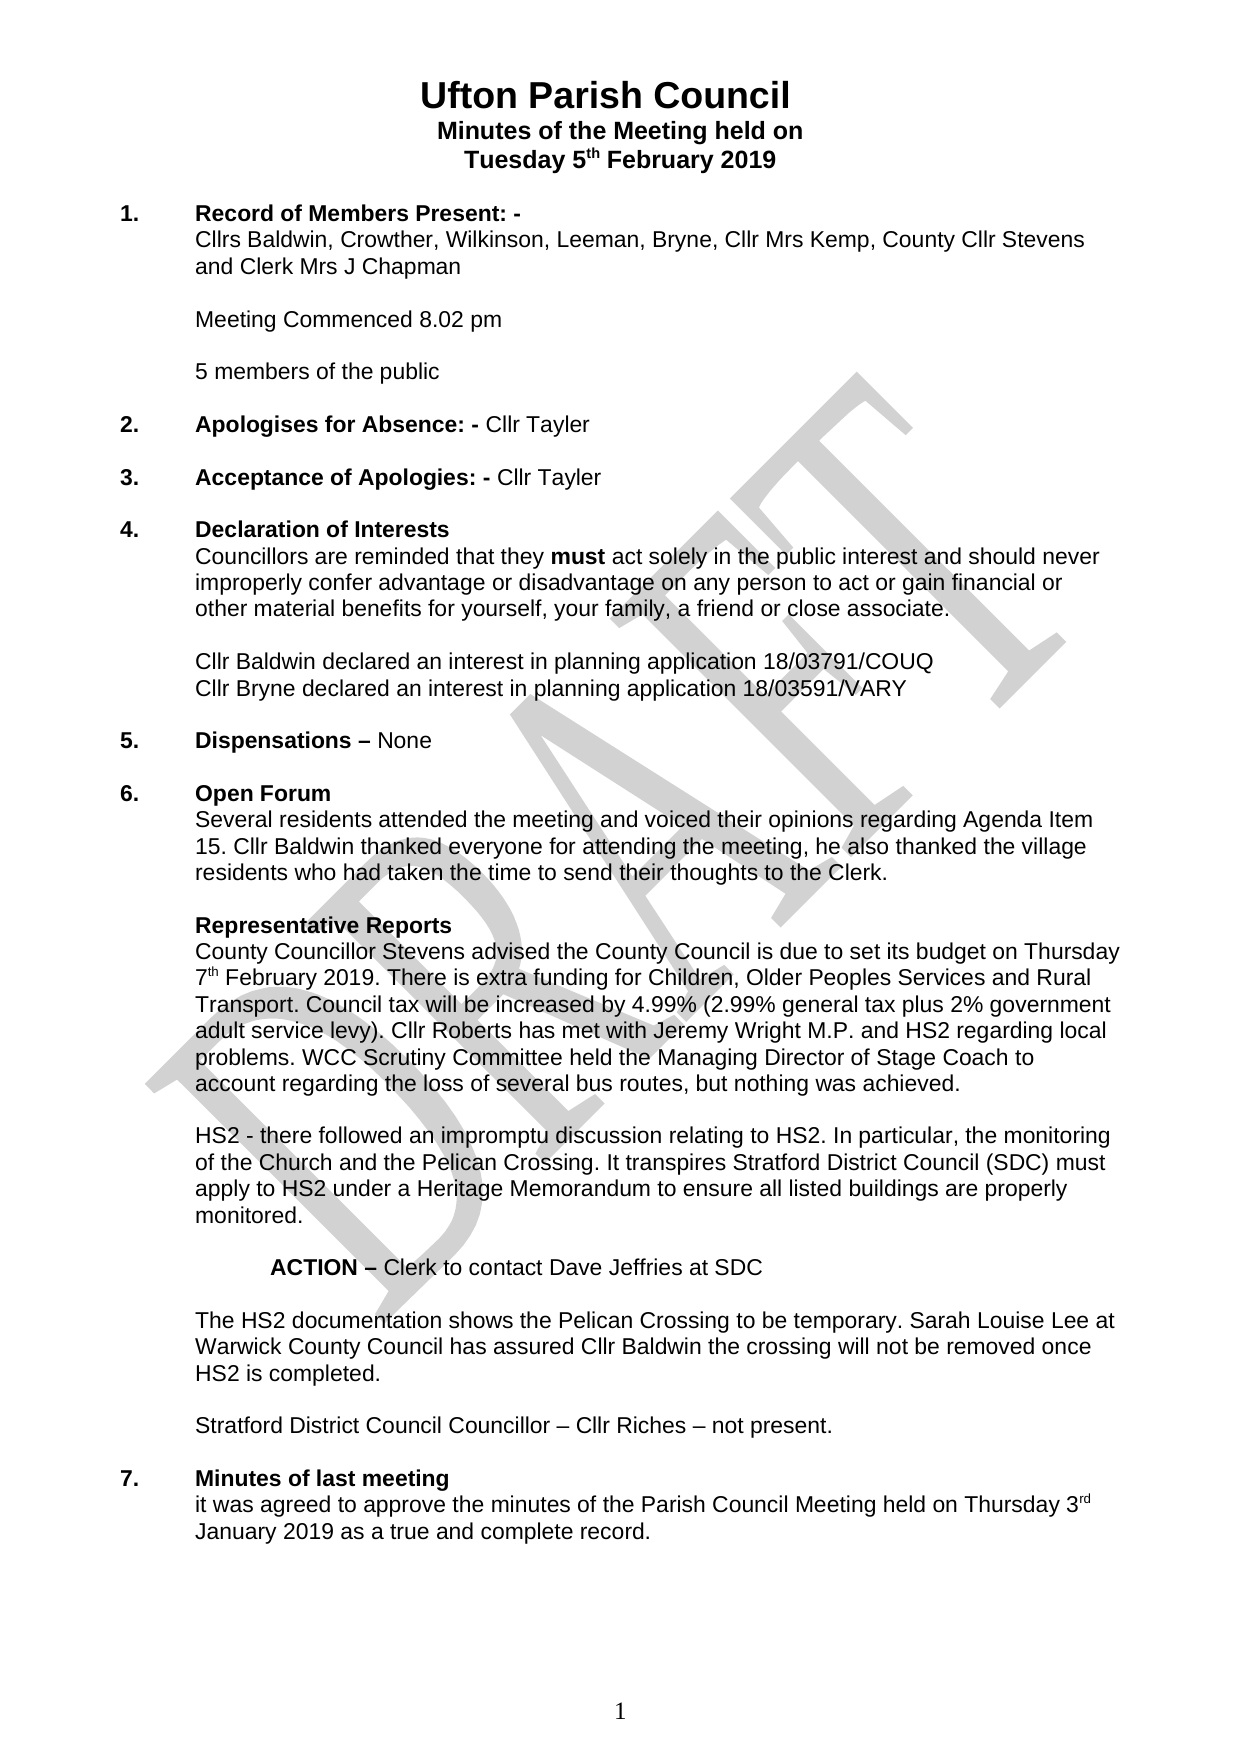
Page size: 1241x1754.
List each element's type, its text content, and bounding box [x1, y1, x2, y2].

text 5 members of the public [195, 358, 1120, 384]
text Tuesday 5th February 2019 [120, 145, 1120, 174]
text Cllrs Baldwin, Crowther, Wilkinson, Leeman, Bryne, Cllr Mrs Kemp, County Cllr Stevens and Clerk Mrs J Chapman [195, 226, 1120, 279]
text Cllr Baldwin declared an interest in planning application 18/03791/COUQ [195, 648, 1120, 674]
text Meeting Commenced 8.02 pm [195, 306, 1120, 332]
text Several residents attended the meeting and voiced their opinions regarding Agenda Item 15. Cllr Baldwin thanked everyone for attending the meeting, he also thanked the village residents who had taken the time to send their thoughts to the Clerk. [195, 806, 1120, 885]
text 1. Record of Members Present: - [120, 200, 1120, 226]
text Ufton Parish Council [120, 73, 1120, 116]
text The HS2 documentation shows the Pelican Crossing to be temporary. Sarah Louise Lee at Warwick County Council has assured Cllr Baldwin the crossing will not be removed once HS2 is completed. [195, 1307, 1120, 1386]
text 2. Apologises for Absence: - Cllr Tayler [120, 411, 1120, 437]
text 3. Acceptance of Apologies: - Cllr Tayler [120, 464, 1120, 490]
text Councillors are reminded that they must act solely in the public interest and should never [120, 543, 1120, 569]
text 5. Dispensations – None [120, 727, 1120, 753]
text improperly confer advantage or disadvantage on any person to act or gain financial or other material benefits for yourself, your family, a friend or close associate. [195, 569, 1120, 622]
text 7. Minutes of last meeting [120, 1465, 1120, 1491]
text 4. Declaration of Interests [120, 516, 1120, 543]
text it was agreed to approve the minutes of the Parish Council Meeting held on Thursday 3rd January 2019 as a true and complete record. [195, 1491, 1120, 1544]
text 6. Open Forum [120, 780, 1120, 806]
text Representative Reports [120, 912, 1120, 938]
text HS2 - there followed an impromptu discussion relating to HS2. In particular, the monitoring of the Church and the Pelican Crossing. It transpires Stratford District Council (SDC) must apply to HS2 under a Heritage Memorandum to ensure all listed buildings are properly monitored. [195, 1122, 1120, 1228]
text Minutes of the Meeting held on [120, 116, 1120, 145]
text ACTION – Clerk to contact Dave Jeffries at SDC [195, 1254, 1120, 1281]
text Cllr Bryne declared an interest in planning application 18/03591/VARY [195, 674, 1120, 701]
text Stratford District Council Councillor – Cllr Riches – not present. [195, 1412, 1120, 1439]
text County Councillor Stevens advised the County Council is due to set its budget on Thursday 7th February 2019. There is extra funding for Children, Older Peoples Services and Rural Transport. Council tax will be increased by 4.99% (2.99% general tax plus 2% government adult service levy). Cllr Roberts has met with Jeremy Wright M.P. and HS2 regarding local problems. WCC Scrutiny Committee held the Managing Director of Stage Coach to account regarding the loss of several bus routes, but nothing was achieved. [195, 938, 1120, 1096]
